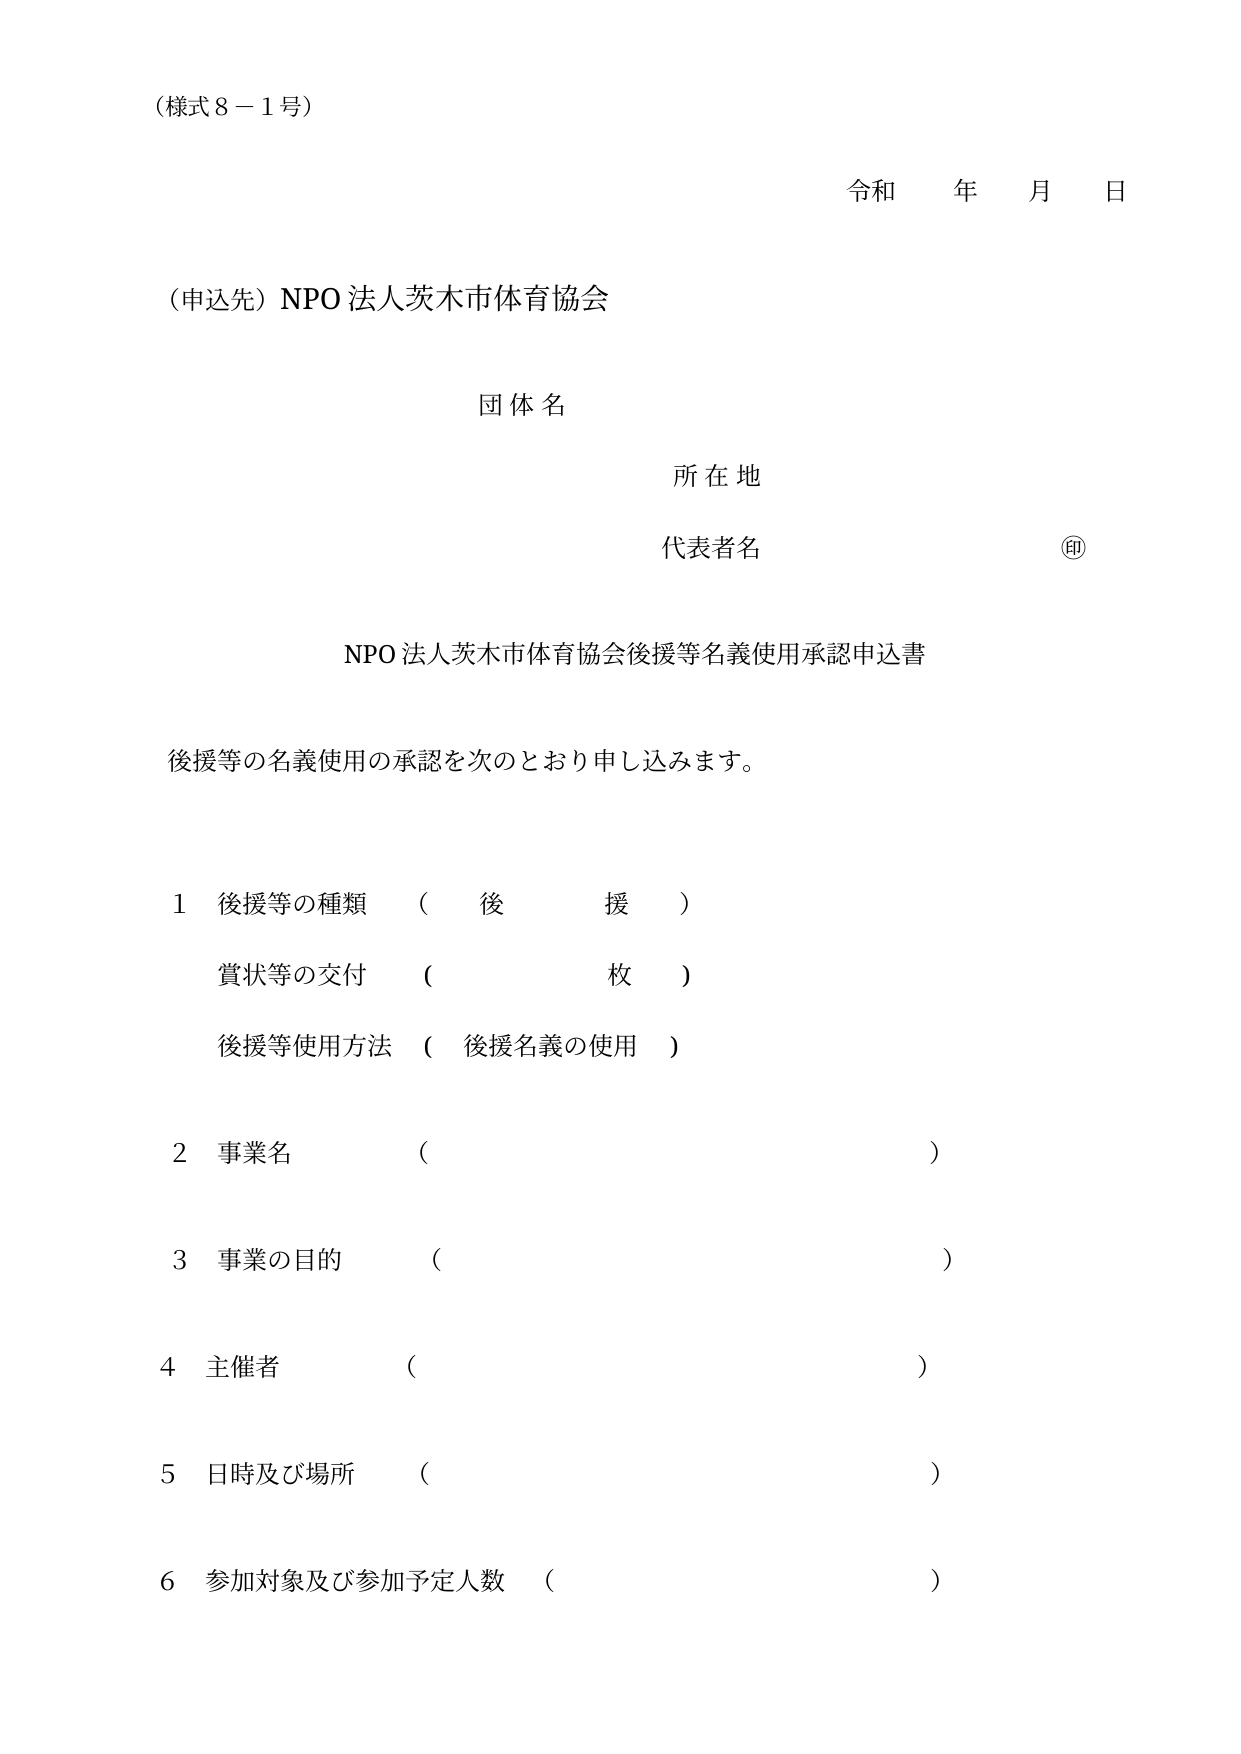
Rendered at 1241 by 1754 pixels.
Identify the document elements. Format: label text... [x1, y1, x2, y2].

text 令和 年 月 日 [142, 154, 1128, 226]
text ４ 主催者 （ ） [142, 1330, 1128, 1401]
text ２ 事業名 （ ） [142, 1116, 1128, 1187]
text （申込先）NPO法人茨木市体育協会 [142, 261, 1128, 332]
text NPO法人茨木市体育協会後援等名義使用承認申込書 [142, 617, 1128, 689]
text ６ 参加対象及び参加予定人数 （ ） [142, 1544, 1128, 1615]
text ５ 日時及び場所 （ ） [142, 1437, 1128, 1508]
text 団 体 名 [142, 368, 1128, 439]
text 後援等使用方法 ( 後援名義の使用 ) [142, 1009, 1128, 1081]
text 代表者名 ㊞ [142, 511, 1128, 582]
text ３ 事業の目的 （ ） [142, 1223, 1128, 1294]
text 賞状等の交付 ( 枚 ) [142, 938, 1128, 1009]
text 所 在 地 [142, 439, 1128, 511]
text 後援等の名義使用の承認を次のとおり申し込みます。 [142, 724, 1128, 796]
text １ 後援等の種類 （ 後 援 ） [142, 867, 1128, 938]
